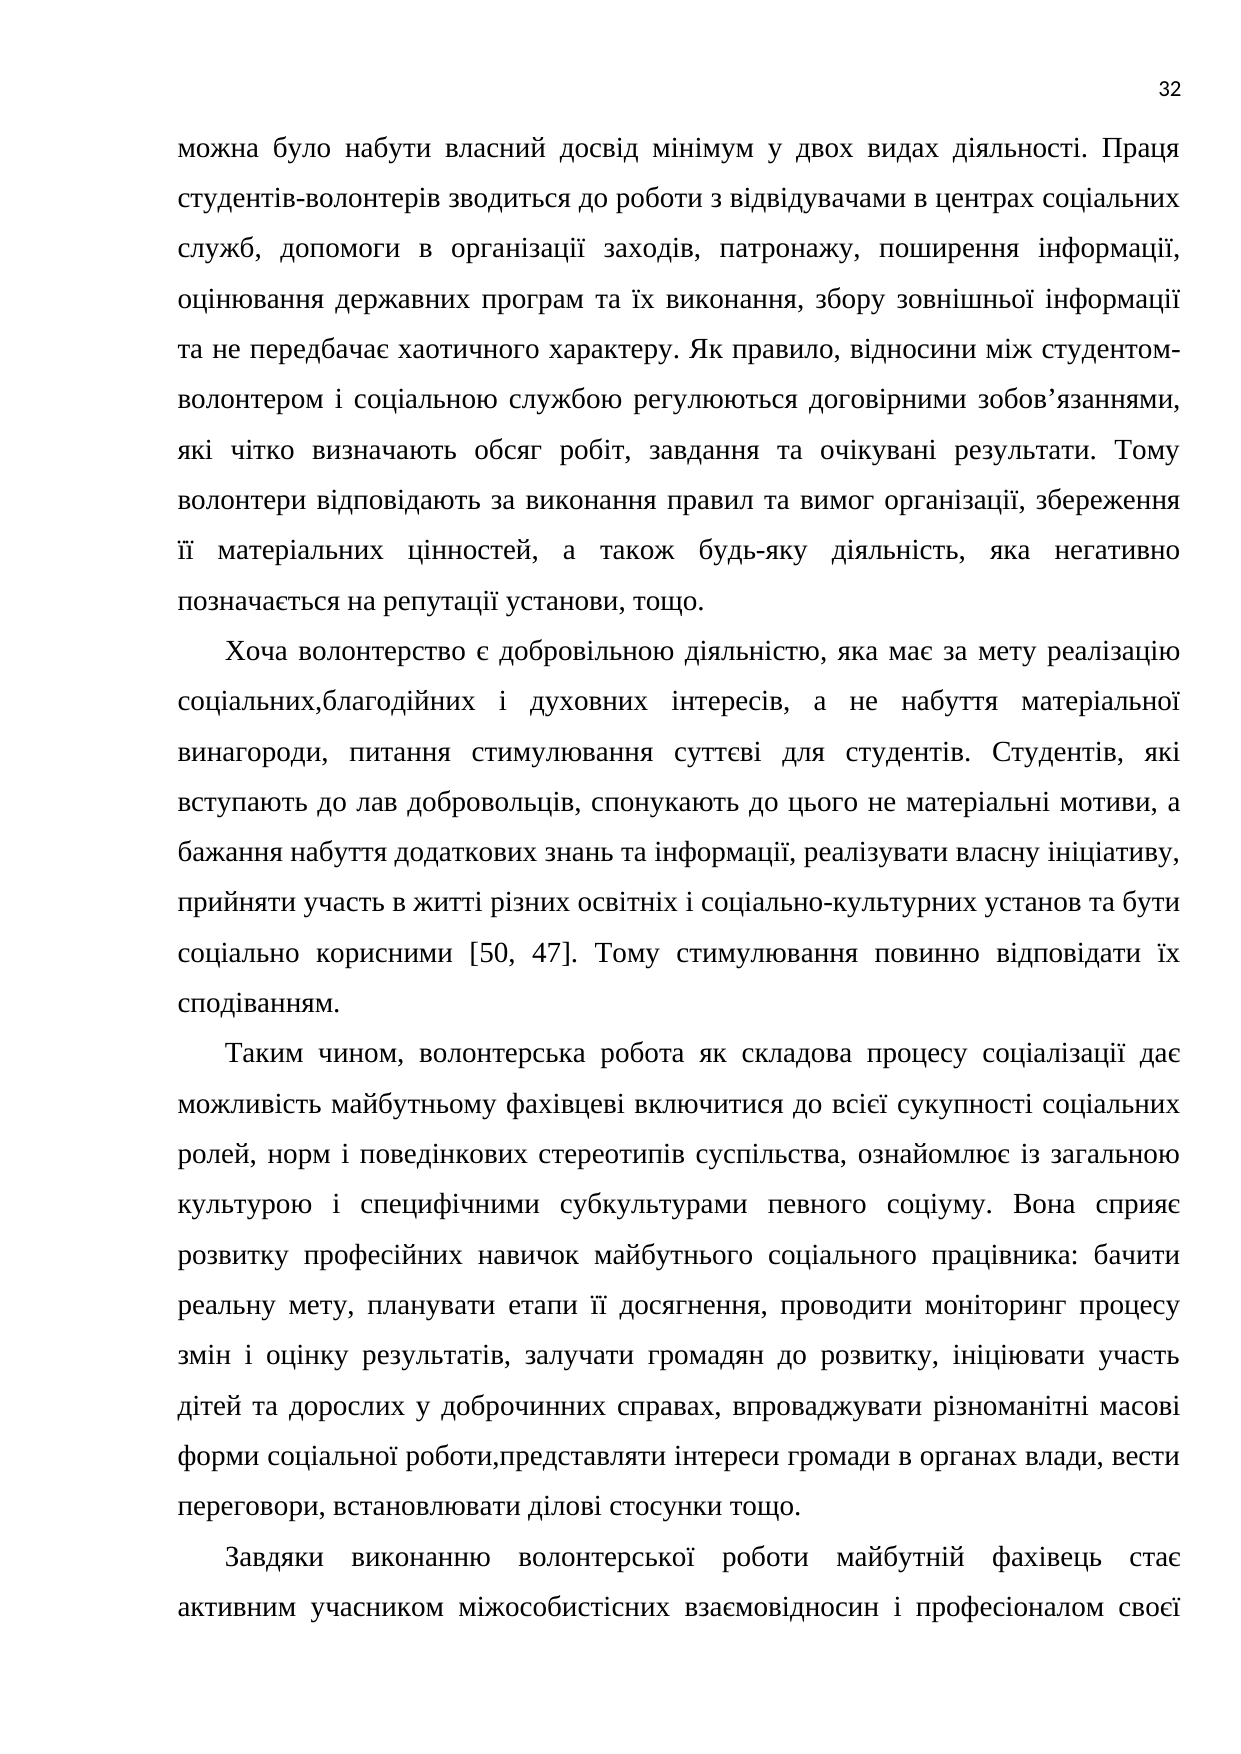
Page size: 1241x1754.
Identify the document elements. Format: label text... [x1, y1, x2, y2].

text Хоча волонтерство є добровільною діяльністю, яка має за мету реалізацію соціальних,благодійних і духовних інтересів, а не набуття матеріальної винагороди, питання стимулювання суттєві для студентів. Студентів, які вступають до лав добровольців, спонукають до цього не матеріальні мотиви, а бажання набуття додаткових знань та інформації, реалізувати власну ініціативу, прийняти участь в житті різних освітніх і соціально-культурних установ та бути соціально корисними [50, 47]. Тому стимулювання повинно відповідати їх сподіванням. [177, 633, 1181, 1019]
text Таким чином, волонтерська робота як складова процесу соціалізації дає можливість майбутньому фахівцеві включитися до всієї сукупності соціальних ролей, норм і поведінкових стереотипів суспільства, ознайомлює із загальною культурою і специфічними субкультурами певного соціуму. Вона сприяє розвитку професійних навичок майбутнього соціального працівника: бачити реальну мету, планувати етапи її досягнення, проводити моніторинг процесу змін і оцінку результатів, залучати громадян до розвитку, ініціювати участь дітей та дорослих у доброчинних справах, впроваджувати різноманітні масові форми соціальної роботи,представляти інтереси громади в органах влади, вести переговори, встановлювати ділові стосунки тощо. [177, 1036, 1181, 1522]
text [177, 130, 1181, 616]
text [177, 1539, 1181, 1622]
